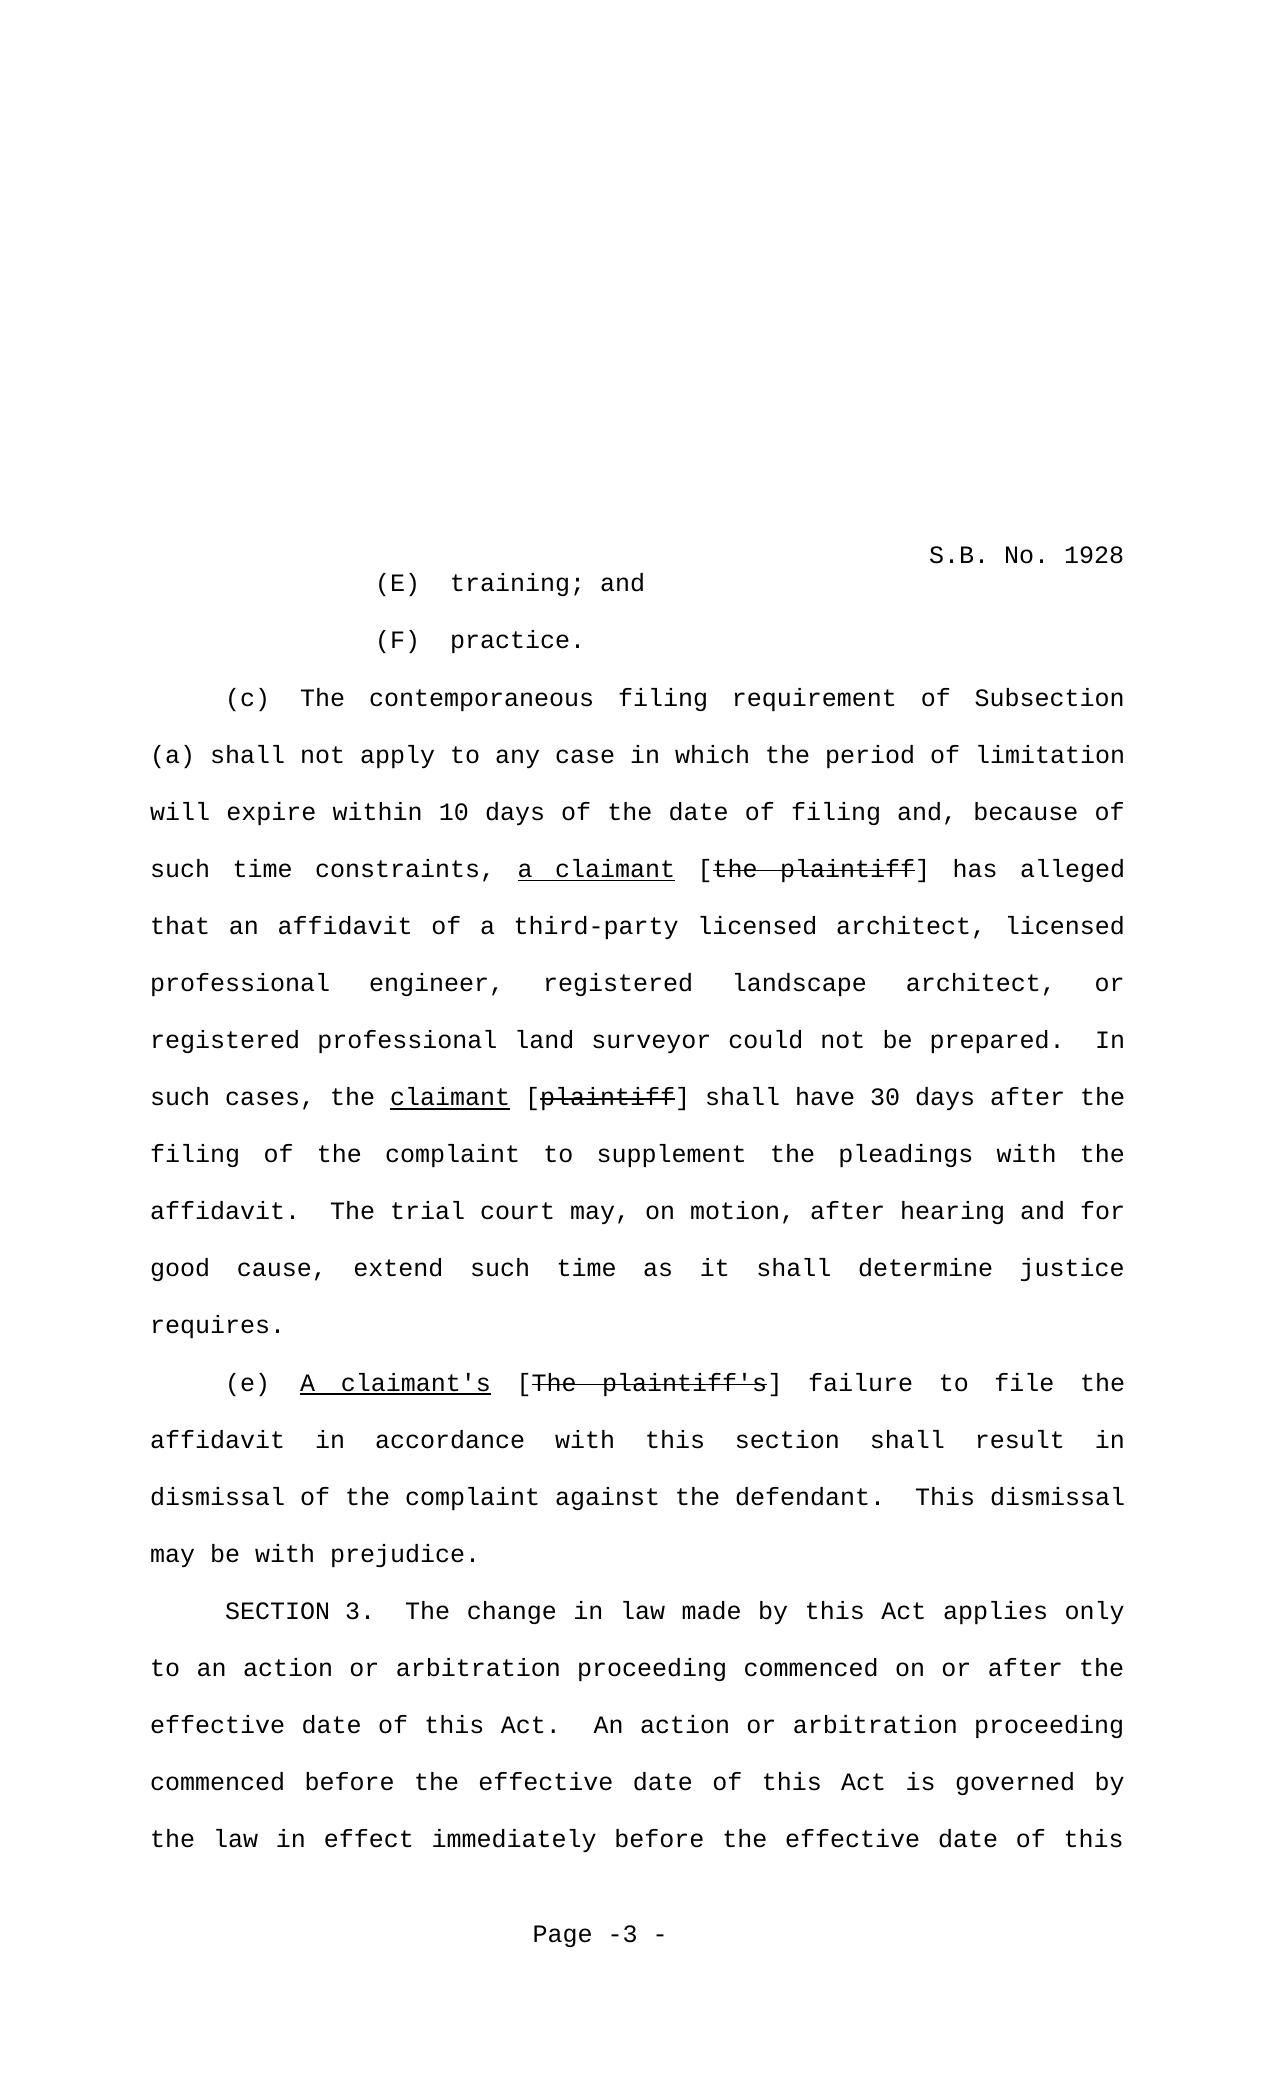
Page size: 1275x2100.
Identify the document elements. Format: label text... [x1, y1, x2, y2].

text (E) training; and [150, 571, 1125, 599]
text (F) practice. [150, 628, 1125, 656]
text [150, 1598, 1125, 1855]
text (e) A claimant's [The plaintiff's] failure to file the affidavit in accordance with this section shall result in dismissal of the complaint against the defendant. This dismissal may be with prejudice. [150, 1370, 1125, 1570]
text (c) The contemporaneous filing requirement of Subsection (a) shall not apply to any case in which the period of limitation will expire within 10 days of the date of filing and, because of such time constraints, a claimant [the plaintiff] has alleged that an affidavit of a third-party licensed architect, licensed professional engineer, registered landscape architect, or registered professional land surveyor could not be prepared. In such cases, the claimant [plaintiff] shall have 30 days after the filing of the complaint to supplement the pleadings with the affidavit. The trial court may, on motion, after hearing and for good cause, extend such time as it shall determine justice requires. [150, 685, 1125, 1341]
